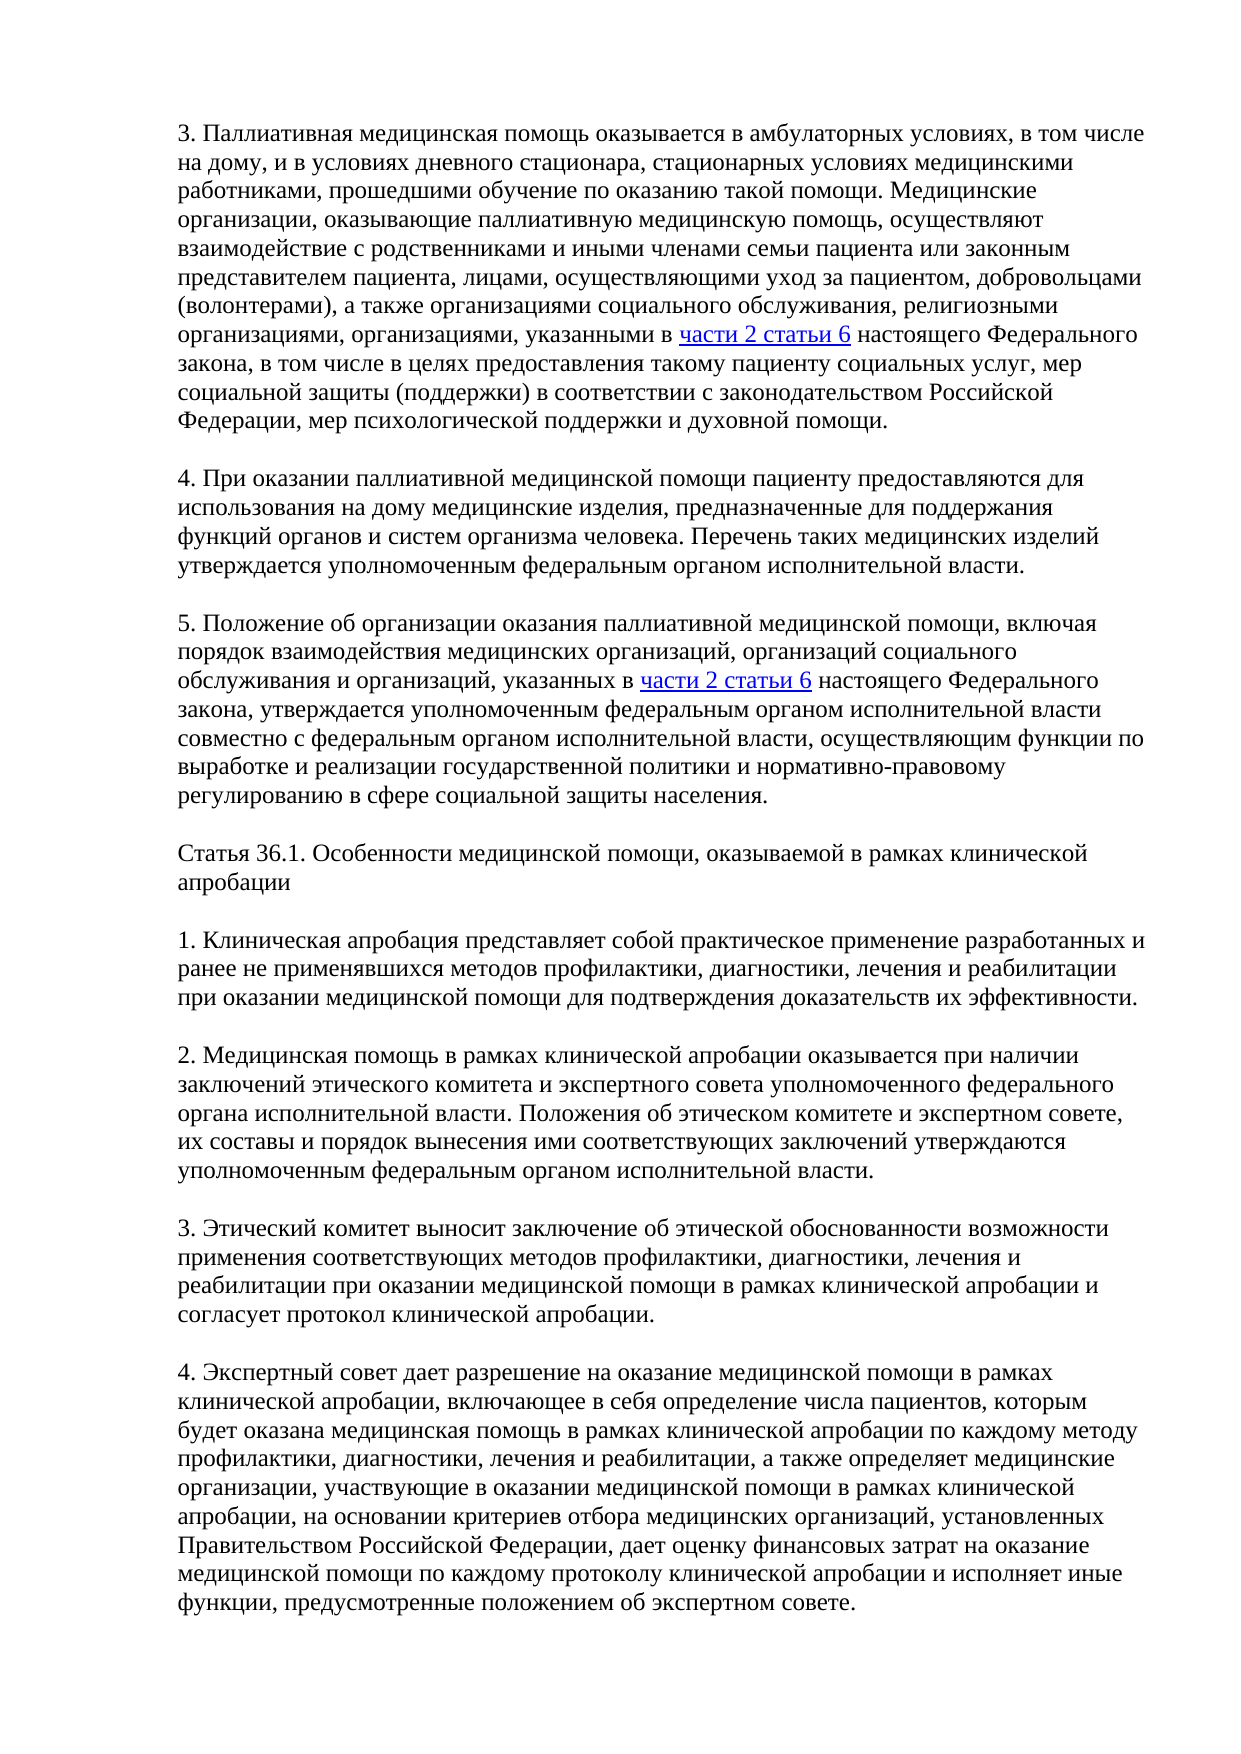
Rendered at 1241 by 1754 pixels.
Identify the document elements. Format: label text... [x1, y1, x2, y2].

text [177, 1473, 1152, 1616]
text 1. Клиническая апробация представляет собой практическое применение разработанных и ранее не применявшихся методов профилактики, диагностики, лечения и реабилитации при оказании медицинской помощи для подтверждения доказательств их эффективности. [177, 1040, 1152, 1126]
text 5. Положение об организации оказания паллиативной медицинской помощи, включая порядок взаимодействия медицинских организаций, организаций социального обслуживания и организаций, указанных в части 2 статьи 6 настоящего Федерального закона, утверждается уполномоченным федеральным органом исполнительной власти совместно с федеральным органом исполнительной власти, осуществляющим функции по выработке и реализации государственной политики и нормативно-правовому регулированию в сфере социальной защиты населения. [177, 723, 1152, 924]
text 2. Медицинская помощь в рамках клинической апробации оказывается при наличии заключений этического комитета и экспертного совета уполномоченного федерального органа исполнительной власти. Положения об этическом комитете и экспертном совете, их составы и порядок вынесения ими соответствующих заключений утверждаются уполномоченным федеральным органом исполнительной власти. [177, 1156, 1152, 1299]
text 4. При оказании паллиативной медицинской помощи пациенту предоставляются для использования на дому медицинские изделия, предназначенные для поддержания функций органов и систем организма человека. Перечень таких медицинских изделий утверждается уполномоченным федеральным органом исполнительной власти. [177, 579, 1152, 694]
text Статья 36.1. Особенности медицинской помощи, оказываемой в рамках клинической апробации [177, 953, 1152, 1011]
text 2. Паллиативная медицинская помощь подразделяется на паллиативную первичную медицинскую помощь, в том числе доврачебную и врачебную, и паллиативную специализированную медицинскую помощь. [177, 118, 1152, 204]
text 3. Этический комитет выносит заключение об этической обоснованности возможности применения соответствующих методов профилактики, диагностики, лечения и реабилитации при оказании медицинской помощи в рамках клинической апробации и согласует протокол клинической апробации. [177, 1328, 1152, 1443]
text 3. Паллиативная медицинская помощь оказывается в амбулаторных условиях, в том числе на дому, и в условиях дневного стационара, стационарных условиях медицинскими работниками, прошедшими обучение по оказанию такой помощи. Медицинские организации, оказывающие паллиативную медицинскую помощь, осуществляют взаимодействие с родственниками и иными членами семьи пациента или законным представителем пациента, лицами, осуществляющими уход за пациентом, добровольцами (волонтерами), а также организациями социального обслуживания, религиозными организациями, организациями, указанными в части 2 статьи 6 настоящего Федерального закона, в том числе в целях предоставления такому пациенту социальных услуг, мер социальной защиты (поддержки) в соответствии с законодательством Российской Федерации, мер психологической поддержки и духовной помощи. [177, 233, 1152, 550]
